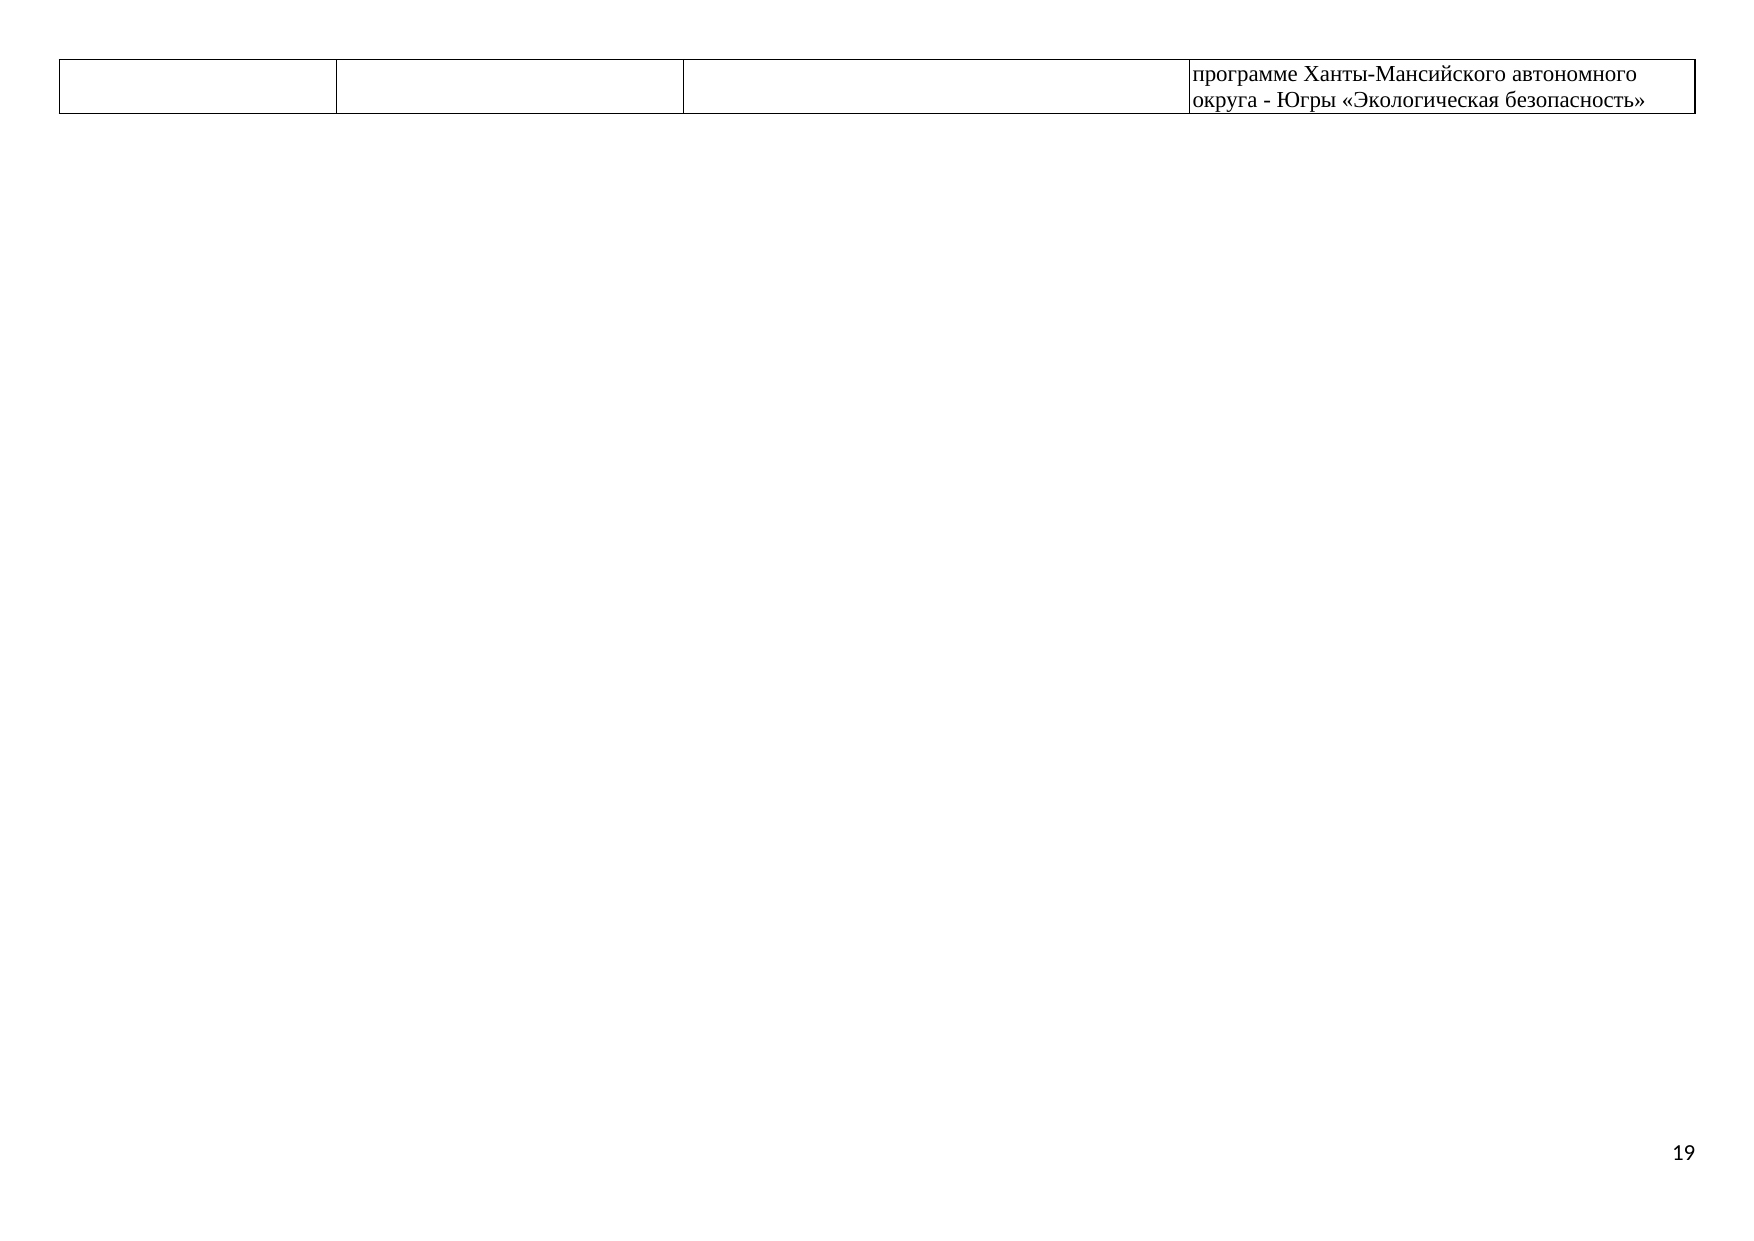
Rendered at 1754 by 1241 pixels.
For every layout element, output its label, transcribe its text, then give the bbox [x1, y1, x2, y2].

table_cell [1190, 60, 1694, 113]
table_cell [684, 60, 1189, 113]
table_cell 2.1. [60, 60, 336, 113]
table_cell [337, 60, 683, 113]
